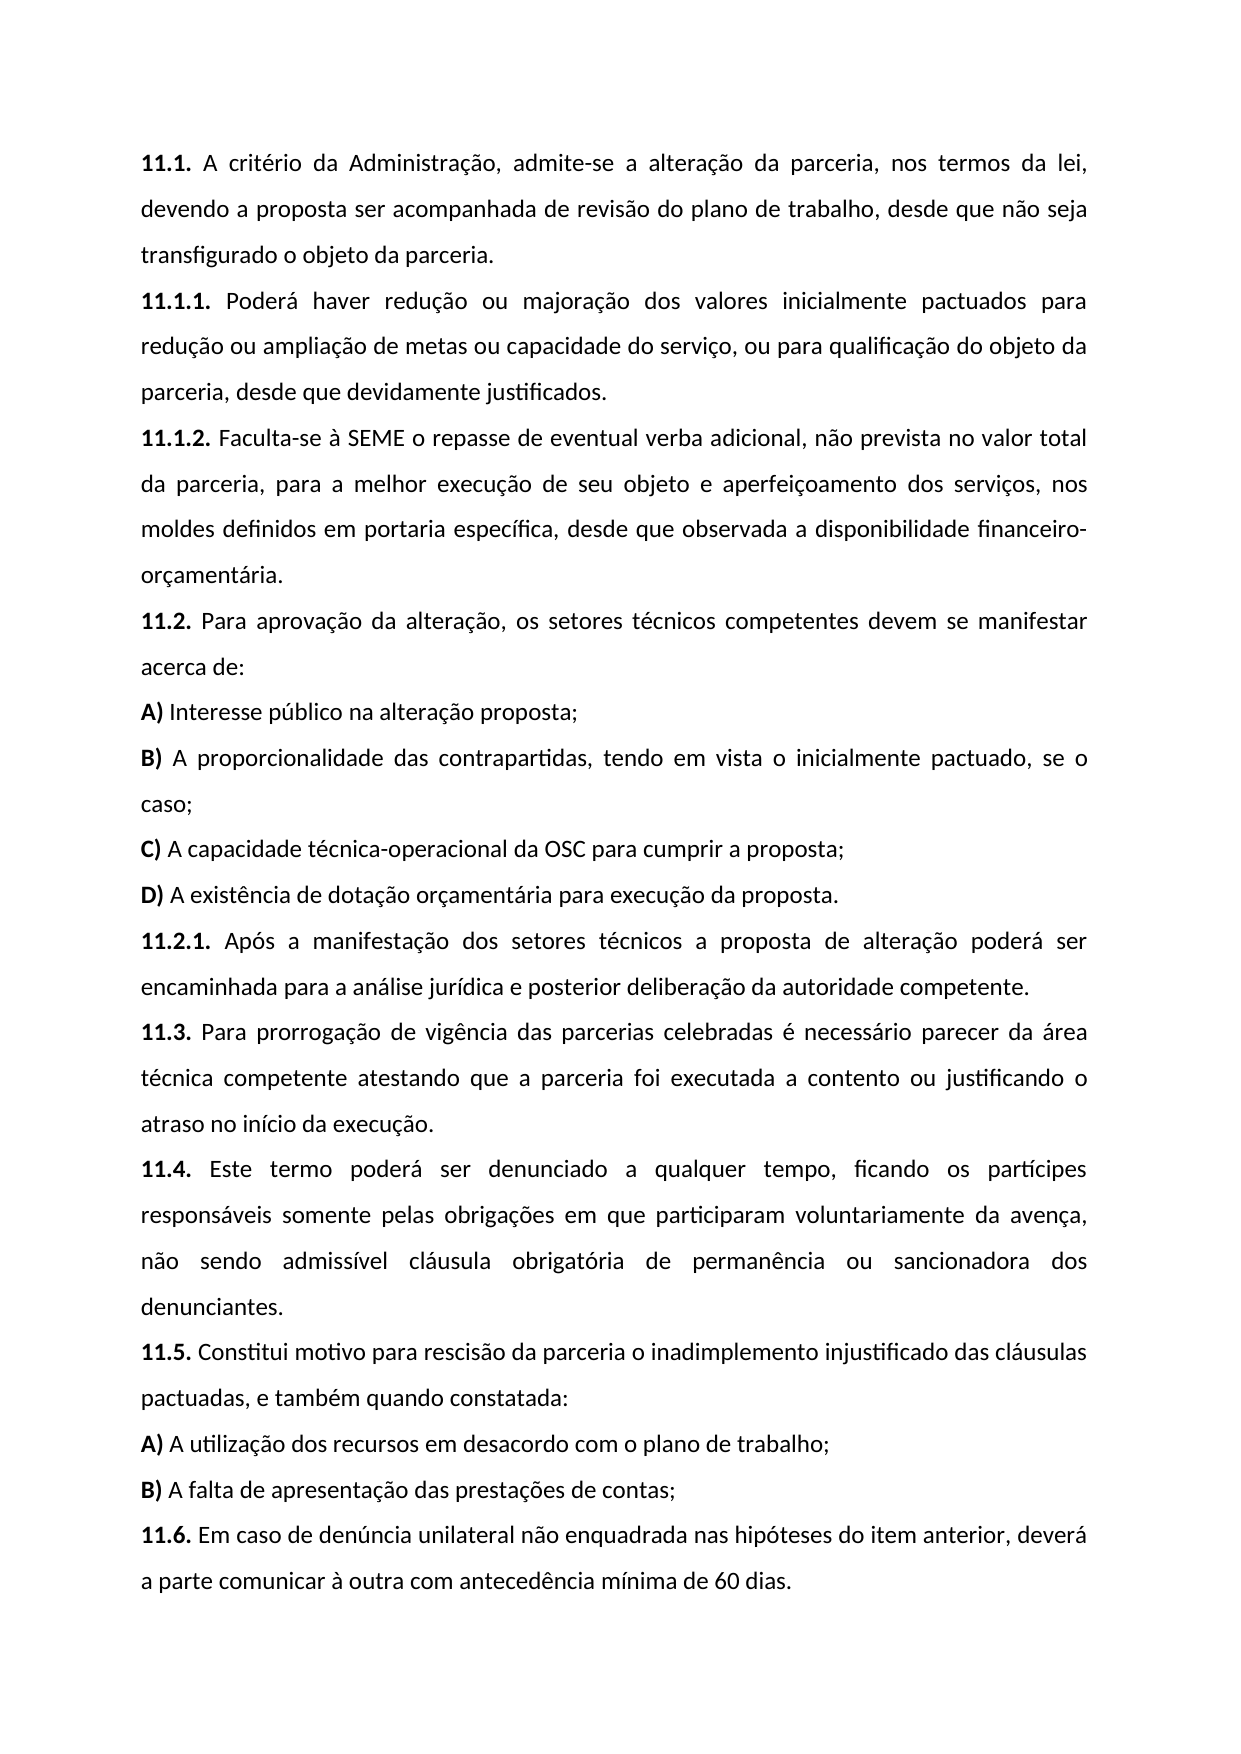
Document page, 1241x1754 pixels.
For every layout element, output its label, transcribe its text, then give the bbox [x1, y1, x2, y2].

text B) A falta de apresentação das prestações de contas; [141, 1474, 1087, 1504]
text 11.1.1. Poderá haver redução ou majoração dos valores inicialmente pactuados para redução ou ampliação de metas ou capacidade do serviço, ou para qualificação do objeto da parceria, desde que devidamente justificados. [141, 285, 1087, 407]
text D) A existência de dotação orçamentária para execução da proposta. [141, 879, 1087, 910]
text B) A proporcionalidade das contrapartidas, tendo em vista o inicialmente pactuado, se o caso; [141, 742, 1087, 818]
text 11.3. Para prorrogação de vigência das parcerias celebradas é necessário parecer da área técnica competente atestando que a parceria foi executada a contento ou justificando o atraso no início da execução. [141, 1016, 1087, 1138]
text 11.6. Em caso de denúncia unilateral não enquadrada nas hipóteses do item anterior, deverá a parte comunicar à outra com antecedência mínima de 60 dias. [141, 1519, 1087, 1596]
text 11.2.1. Após a manifestação dos setores técnicos a proposta de alteração poderá ser encaminhada para a análise jurídica e posterior deliberação da autoridade competente. [141, 925, 1087, 1001]
text A) Interesse público na alteração proposta; [141, 696, 1087, 727]
text 11.5. Constitui motivo para rescisão da parceria o inadimplemento injustificado das cláusulas pactuadas, e também quando constatada: [141, 1337, 1087, 1413]
text A) A utilização dos recursos em desacordo com o plano de trabalho; [141, 1428, 1087, 1458]
text C) A capacidade técnica-operacional da OSC para cumprir a proposta; [141, 833, 1087, 864]
text 11.1. A critério da Administração, admite-se a alteração da parceria, nos termos da lei, devendo a proposta ser acompanhada de revisão do plano de trabalho, desde que não seja transfigurado o objeto da parceria. [141, 148, 1087, 269]
text 11.2. Para aprovação da alteração, os setores técnicos competentes devem se manifestar acerca de: [141, 605, 1087, 681]
text 11.4. Este termo poderá ser denunciado a qualquer tempo, ficando os partícipes responsáveis somente pelas obrigações em que participaram voluntariamente da avença, não sendo admissível cláusula obrigatória de permanência ou sancionadora dos denunciantes. [141, 1154, 1087, 1321]
text 11.1.2. Faculta-se à SEME o repasse de eventual verba adicional, não prevista no valor total da parceria, para a melhor execução de seu objeto e aperfeiçoamento dos serviços, nos moldes definidos em portaria específica, desde que observada a disponibilidade financeiro-orçamentária. [141, 422, 1087, 590]
